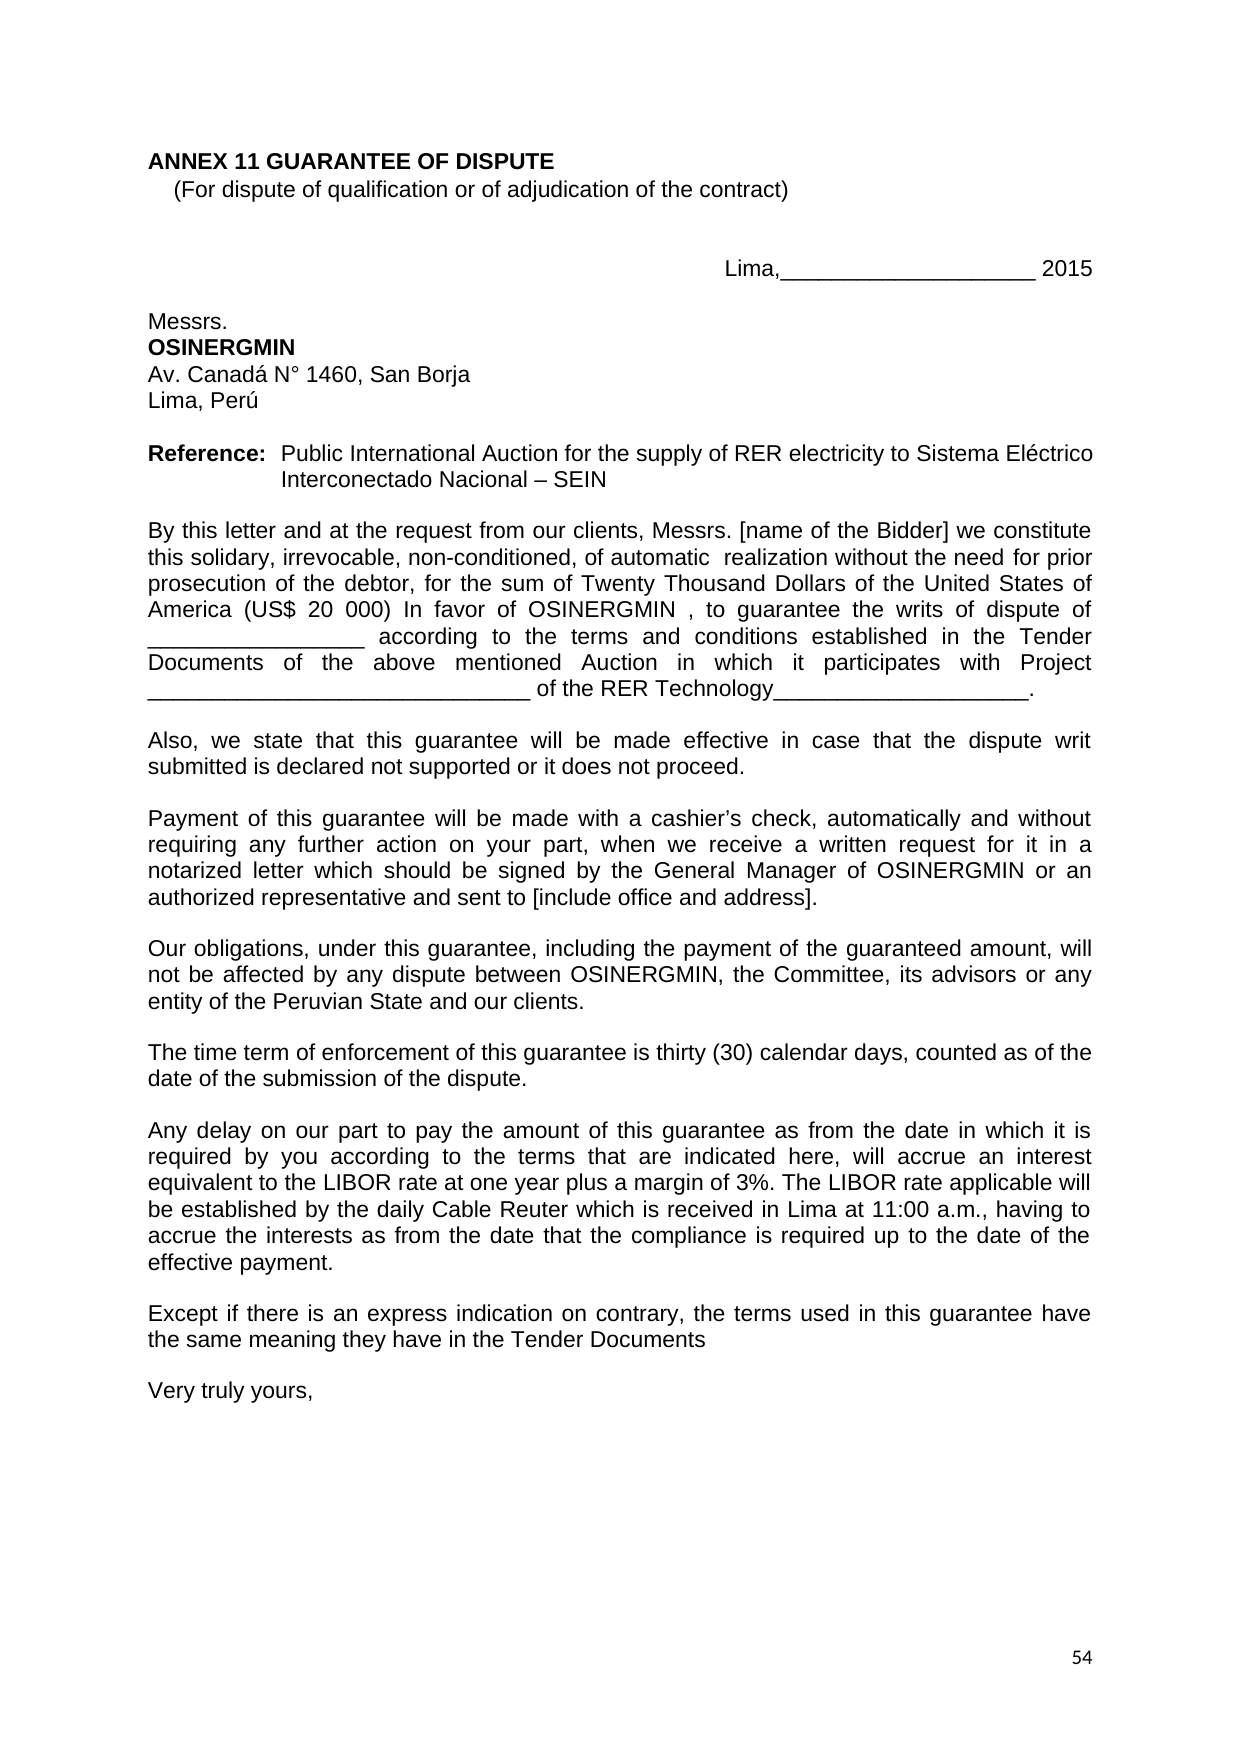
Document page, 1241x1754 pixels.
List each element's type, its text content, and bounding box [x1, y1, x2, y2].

text Lima,____________________ 2015 [590, 255, 1092, 281]
text Except if there is an express indication on contrary, the terms used in this guarantee have the same meaning they have in the Tender Documents [148, 1300, 1092, 1352]
text Our obligations, under this guarantee, including the payment of the guaranteed amount, will not be affected by any dispute between OSINERGMIN, the Committee, its advisors or any entity of the Peruvian State and our clients. [148, 935, 1092, 1014]
text (For dispute of qualification or of adjudication of the contract) [173, 176, 1092, 202]
text By this letter and at the request from our clients, Messrs. [name of the Bidder] we constitute this solidary, irrevocable, non-conditioned, of automatic realization without the need for prior prosecution of the debtor, for the sum of Twenty Thousand Dollars of the United States of America (US$ 20 000) In favor of OSINERGMIN , to guarantee the writs of dispute of _________________ according to the terms and conditions established in the Tender Documents of the above mentioned Auction in which it participates with Project ______________________________ of the RER Technology____________________. [148, 517, 1092, 702]
text Also, we state that this guarantee will be made effective in case that the dispute writ submitted is declared not supported or it does not proceed. [148, 727, 1092, 779]
text ANNEX 11 GUARANTEE OF DISPUTE [148, 148, 1092, 174]
text Messrs. [148, 308, 1092, 334]
text Payment of this guarantee will be made with a cashier’s check, automatically and without requiring any further action on your part, when we receive a written request for it in a notarized letter which should be signed by the General Manager of OSINERGMIN or an authorized representative and sent to [include office and address]. [148, 804, 1092, 910]
text Reference: Public International Auction for the supply of RER electricity to Sistema Eléctrico Interconectado Nacional – SEIN [148, 439, 1096, 492]
text Av. Canadá N° 1460, San Borja [148, 361, 1092, 387]
text Very truly yours, [148, 1377, 1092, 1404]
text Lima, Perú [148, 387, 1092, 413]
text OSINERGMIN [148, 334, 1092, 361]
text The time term of enforcement of this guarantee is thirty (30) calendar days, counted as of the date of the submission of the dispute. [148, 1039, 1092, 1092]
text Any delay on our part to pay the amount of this guarantee as from the date in which it is required by you according to the terms that are indicated here, will accrue an interest equivalent to the LIBOR rate at one year plus a margin of 3%. The LIBOR rate applicable will be established by the daily Cable Reuter which is received in Lima at 11:00 a.m., having to accrue the interests as from the date that the compliance is required up to the date of the effective payment. [148, 1117, 1092, 1275]
